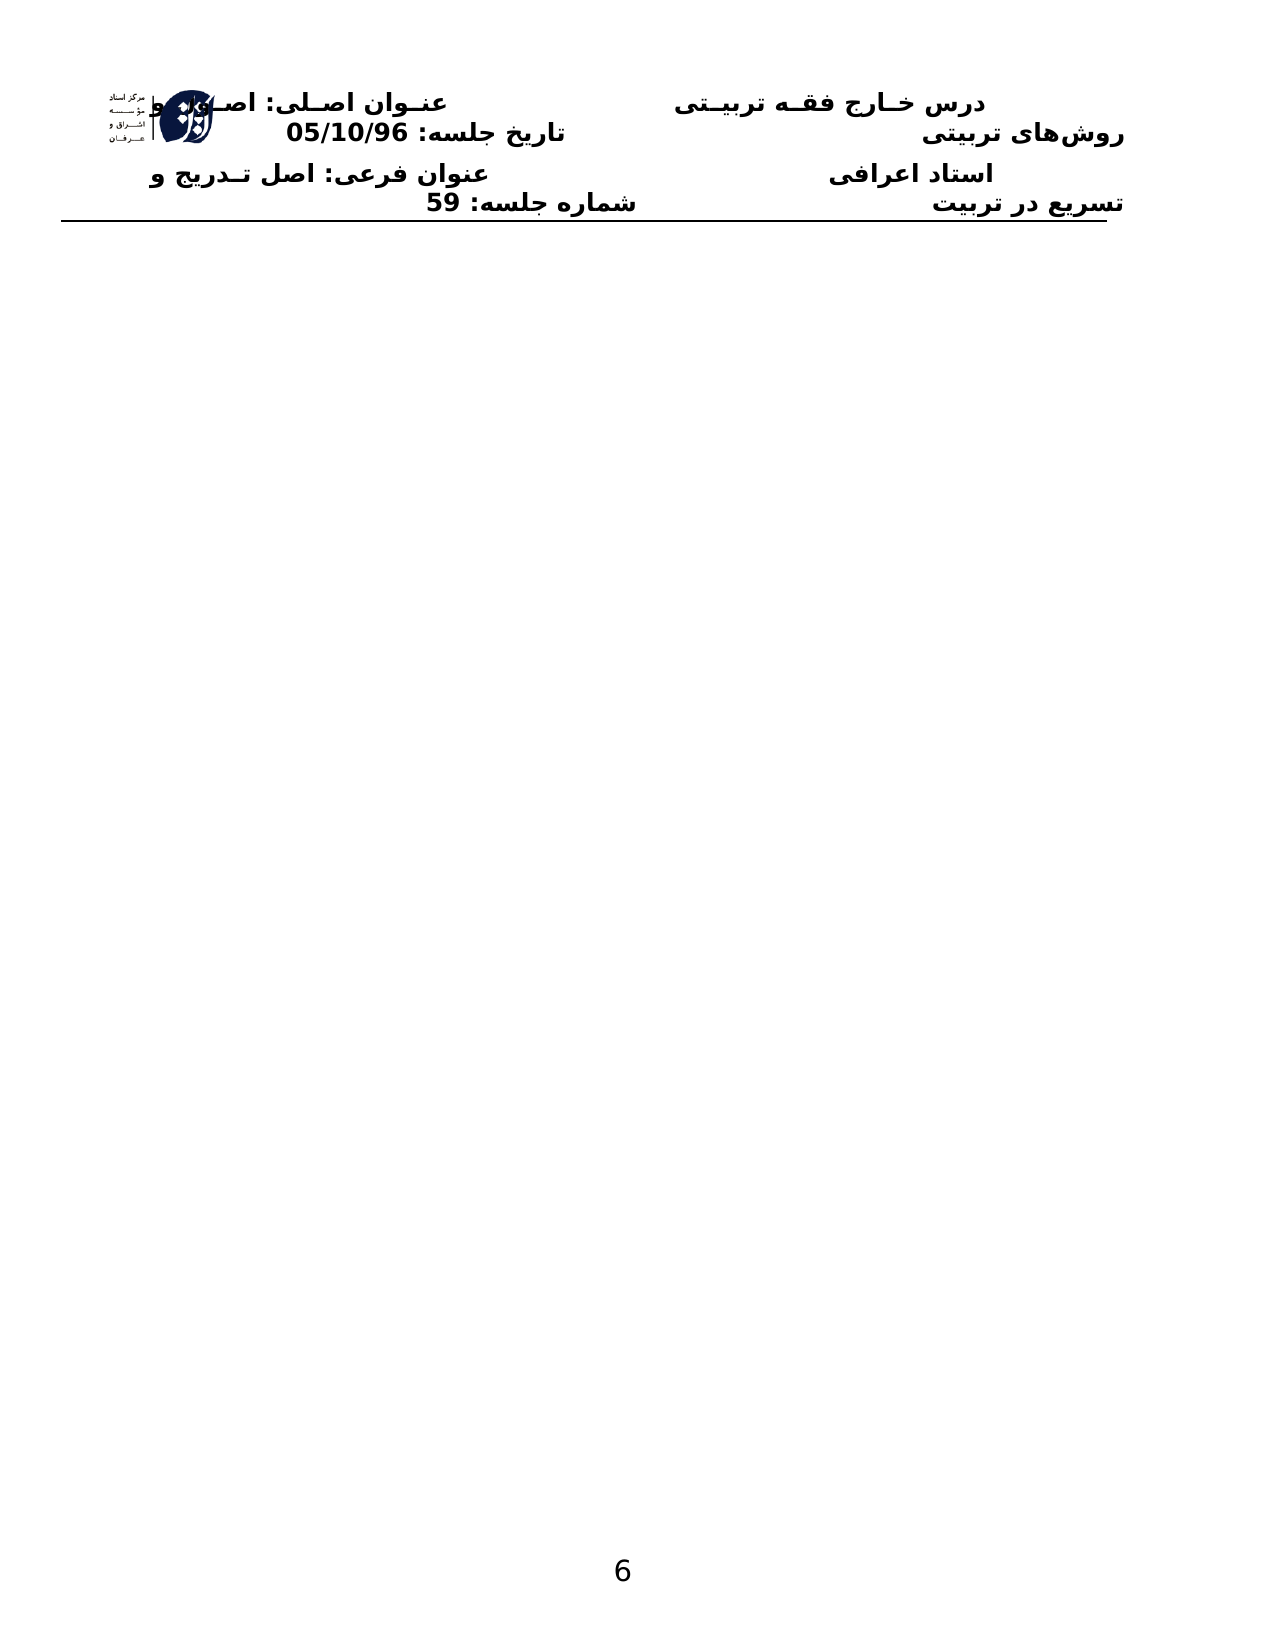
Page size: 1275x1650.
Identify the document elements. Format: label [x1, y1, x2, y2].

picture [102, 86, 215, 146]
